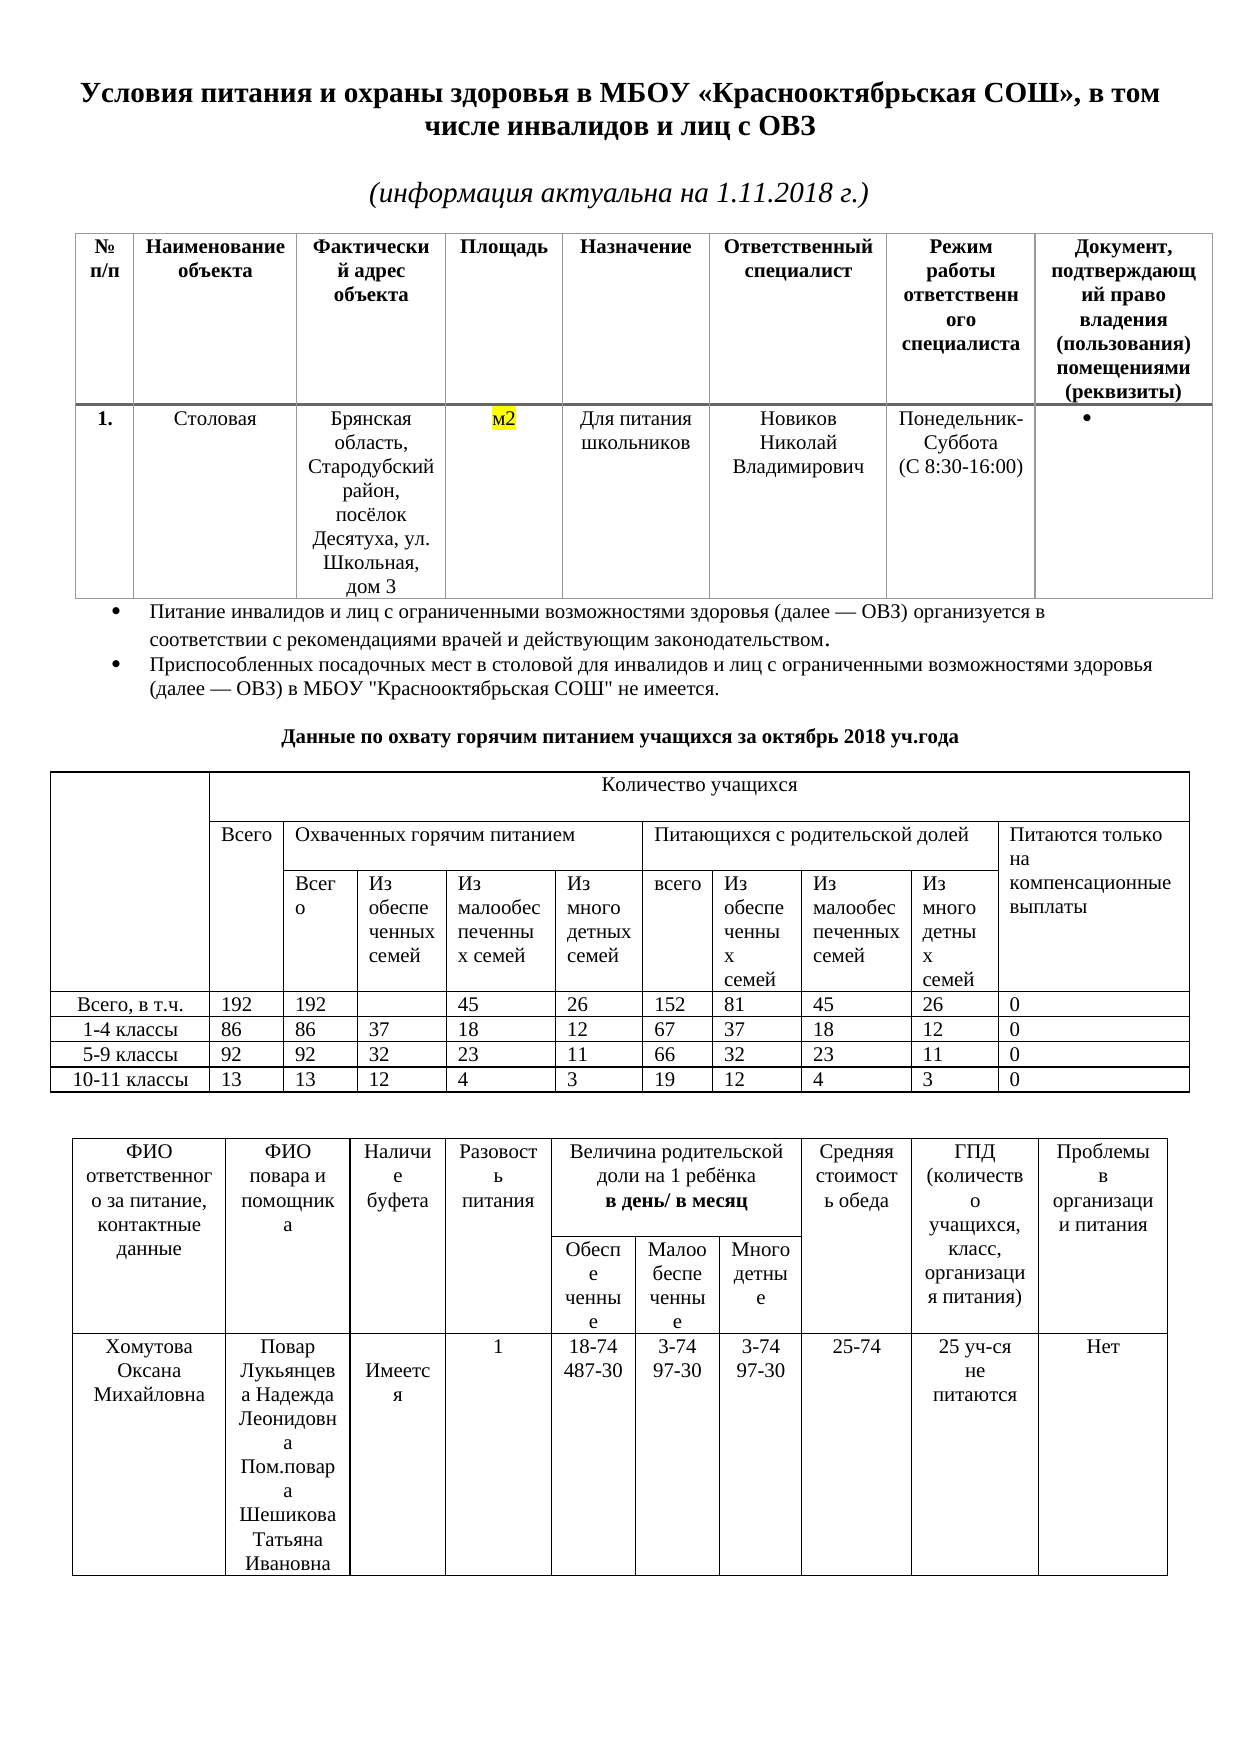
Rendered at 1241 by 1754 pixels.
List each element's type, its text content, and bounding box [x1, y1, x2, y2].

table_cell 18-74 487-30 [552, 1334, 635, 1574]
table_cell Нет [1039, 1334, 1167, 1574]
table_header Наличие буфета [351, 1139, 445, 1333]
table_cell 26 [556, 992, 642, 1016]
table_cell [1036, 406, 1212, 598]
table_header Режим работы ответственного специалиста [887, 234, 1034, 403]
table_cell 92 [284, 1042, 357, 1066]
table_header Ответственный специалист [710, 234, 886, 403]
table_cell 3-74 97-30 [720, 1334, 801, 1574]
table_cell Питающихся с родительской долей [643, 822, 998, 870]
table_header № п/п [76, 234, 133, 403]
table_cell 10-11 классы [51, 1068, 209, 1091]
table_cell 11 [556, 1042, 642, 1066]
table_cell Из много детных семей [556, 871, 642, 991]
table_cell 192 [210, 992, 283, 1016]
table_cell 5-9 классы [51, 1042, 209, 1066]
table_cell 4 [802, 1068, 911, 1091]
table_cell Питаются только на компенсационные выплаты [999, 822, 1189, 991]
table_cell Имеется [351, 1334, 445, 1574]
table_cell Из малообес печенных семей [447, 871, 555, 991]
table_cell 18 [447, 1017, 555, 1041]
table_cell 0 [999, 1068, 1189, 1091]
table_cell 37 [713, 1017, 801, 1041]
table_cell Хомутова Оксана Михайловна [73, 1334, 225, 1574]
list Питание инвалидов и лиц с ограниченными возможностями здоровья (далее — ОВЗ) организуется в соответствии с рекомендациями врачей и действующим законодательством. [112, 599, 1165, 652]
table_cell 45 [447, 992, 555, 1016]
table_cell 12 [912, 1017, 998, 1041]
table_cell 152 [643, 992, 712, 1016]
table_cell 32 [358, 1042, 446, 1066]
table_cell 12 [713, 1068, 801, 1091]
table_cell 23 [447, 1042, 555, 1066]
table_cell 32 [713, 1042, 801, 1066]
table_cell 66 [643, 1042, 712, 1066]
table_header Количество учащихся [210, 773, 1189, 821]
table_cell 1-4 классы [51, 1017, 209, 1041]
table_cell 12 [556, 1017, 642, 1041]
table_header ФИО повара и помощника [226, 1139, 349, 1333]
table_cell 1 [446, 1334, 551, 1574]
table_cell 11 [912, 1042, 998, 1066]
table_header Площадь [446, 234, 562, 403]
table_cell 23 [802, 1042, 911, 1066]
table_cell 18 [802, 1017, 911, 1041]
table_header Фактический адрес объекта [297, 234, 445, 403]
table_cell м2 [446, 406, 562, 598]
table_cell Понедельник-Суббота (С 8:30-16:00) [887, 406, 1034, 598]
table_cell 67 [643, 1017, 712, 1041]
table_cell всего [643, 871, 712, 991]
table_cell 0 [999, 1017, 1189, 1041]
table_header ГПД (количество учащихся, класс, организация питания) [912, 1139, 1038, 1333]
table_cell 81 [713, 992, 801, 1016]
table_cell 25-74 [802, 1334, 911, 1574]
table_cell 25 уч-ся не питаются [912, 1334, 1038, 1574]
table_cell 45 [802, 992, 911, 1016]
table_cell Обеспе ченные [552, 1237, 635, 1333]
table_cell 92 [210, 1042, 283, 1066]
table_cell Брянская область, Стародубский район, посёлок Десятуха, ул. Школьная, дом 3 [297, 406, 445, 598]
table_cell Много детные [720, 1237, 801, 1333]
table_cell 0 [999, 992, 1189, 1016]
table_header Средняя стоимость обеда [802, 1139, 911, 1333]
table_cell 192 [284, 992, 357, 1016]
text Данные по охвату горячим питанием учащихся за октябрь 2018 уч.года [75, 724, 1165, 748]
table_cell Столовая [134, 406, 296, 598]
table_cell 86 [284, 1017, 357, 1041]
table_cell Из много детных семей [912, 871, 998, 991]
text Условия питания и охраны здоровья в МБОУ «Краснооктябрьская СОШ», в том числе инвалидов и лиц с ОВЗ [75, 75, 1165, 142]
table_header Документ, подтверждающий право владения (пользования) помещениями (реквизиты) [1036, 234, 1212, 403]
table_cell 3 [556, 1068, 642, 1091]
table_header Назначение [563, 234, 709, 403]
table_cell 13 [284, 1068, 357, 1091]
table_cell 26 [912, 992, 998, 1016]
table_cell Всего [284, 871, 357, 991]
table_cell 3 [912, 1068, 998, 1091]
table_cell Из малообес печенных семей [802, 871, 911, 991]
table_cell 4 [447, 1068, 555, 1091]
table_cell Всего [210, 822, 283, 991]
text (информация актуальна на 1.11.2018 г.) [75, 176, 1165, 209]
table_cell Охваченных горячим питанием [284, 822, 642, 870]
table_cell Новиков Николай Владимирович [710, 406, 886, 598]
table_cell 1. [76, 406, 133, 598]
table_cell 19 [643, 1068, 712, 1091]
table_header Величина родительской доли на 1 ребёнка в день/ в месяц [552, 1139, 801, 1236]
table_cell 0 [999, 1042, 1189, 1066]
table_cell [358, 992, 446, 1016]
table_cell Из обеспе ченных семей [358, 871, 446, 991]
table_cell Из обеспе ченных семей [713, 871, 801, 991]
list Приспособленных посадочных мест в столовой для инвалидов и лиц с ограниченными возможностями здоровья (далее — ОВЗ) в МБОУ "Краснооктябрьская СОШ" не имеется. [112, 652, 1165, 700]
table_cell Повар Лукьянцева Надежда Леонидовна Пом.повара Шешикова Татьяна Ивановна [226, 1334, 349, 1574]
table_cell 86 [210, 1017, 283, 1041]
table_cell Малоо беспе ченные [636, 1237, 719, 1333]
table_cell Всего, в т.ч. [51, 992, 209, 1016]
table_cell 3-74 97-30 [636, 1334, 719, 1574]
table_cell 13 [210, 1068, 283, 1091]
table_header Проблемы в организации питания [1039, 1139, 1167, 1333]
table_header [51, 773, 209, 991]
table_cell Для питания школьников [563, 406, 709, 598]
table_header Разовость питания [446, 1139, 551, 1333]
table_cell 12 [358, 1068, 446, 1091]
table_header ФИО ответственного за питание, контактные данные [73, 1139, 225, 1333]
table_header Наименование объекта [134, 234, 296, 403]
table_cell 37 [358, 1017, 446, 1041]
